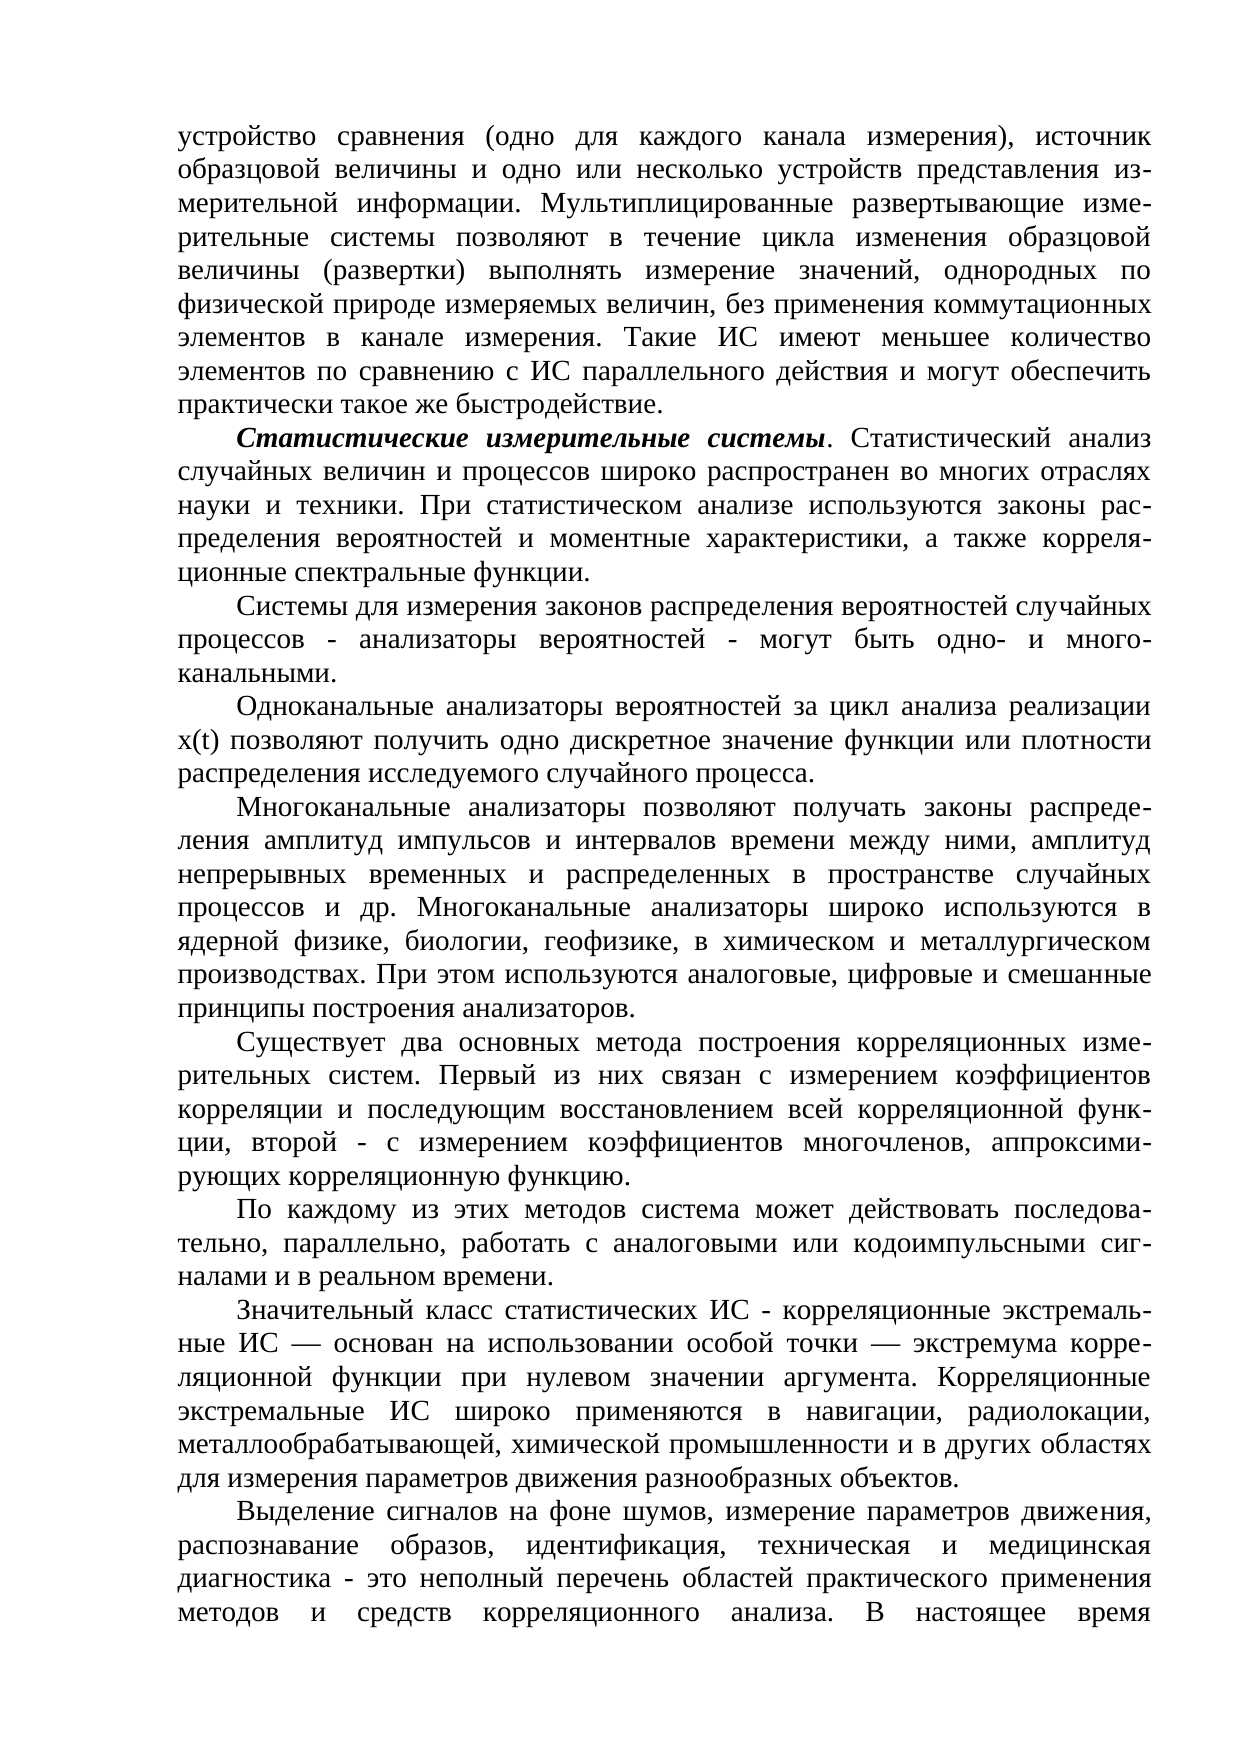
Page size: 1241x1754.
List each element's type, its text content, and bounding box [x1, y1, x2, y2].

text Значительный класс статистических ИС - корреляционные экстремальные ИС — основан на использовании особой точки — экстремума корреляционной функции при нулевом значении аргумента. Корреляционные экстремальные ИС широко применяются в навигации, радиолокации, металлообрабатывающей, химической промышленности и в других областях для измерения параметров движения разнообразных объектов. [177, 1292, 1152, 1493]
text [177, 118, 1152, 420]
text Системы для измерения законов распределения вероятностей случайных процессов - анализаторы вероятностей - могут быть одно- и многоканальными. [177, 588, 1152, 688]
text По каждому из этих методов система может действовать последовательно, параллельно, работать с аналоговыми или кодоимпульсными сигналами и в реальном времени. [177, 1191, 1152, 1292]
text Существует два основных метода построения корреляционных измерительных систем. Первый из них связан с измерением коэффициентов корреляции и последующим восстановлением всей корреляционной функции, второй - с измерением коэффициентов многочленов, аппроксимирующих корреляционную функцию. [177, 1024, 1152, 1191]
text Одноканальные анализаторы вероятностей за цикл анализа реализации x(t) позволяют получить одно дискретное значение функции или плотности распределения исследуемого случайного процесса. [177, 688, 1152, 789]
text Статистические измерительные системы. Статистический анализ случайных величин и процессов широко распространен во многих отраслях науки и техники. При статистическом анализе используются законы распределения вероятностей и моментные характеристики, а также корреляционные спектральные функции. [177, 420, 1152, 588]
text Многоканальные анализаторы позволяют получать законы распределения амплитуд импульсов и интервалов времени между ними, амплитуд непрерывных временных и распределенных в пространстве случайных процессов и др. Многоканальные анализаторы широко используются в ядерной физике, биологии, геофизике, в химическом и металлургическом производствах. При этом используются аналоговые, цифровые и смешанные принципы построения анализаторов. [177, 789, 1152, 1024]
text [177, 1493, 1152, 1627]
